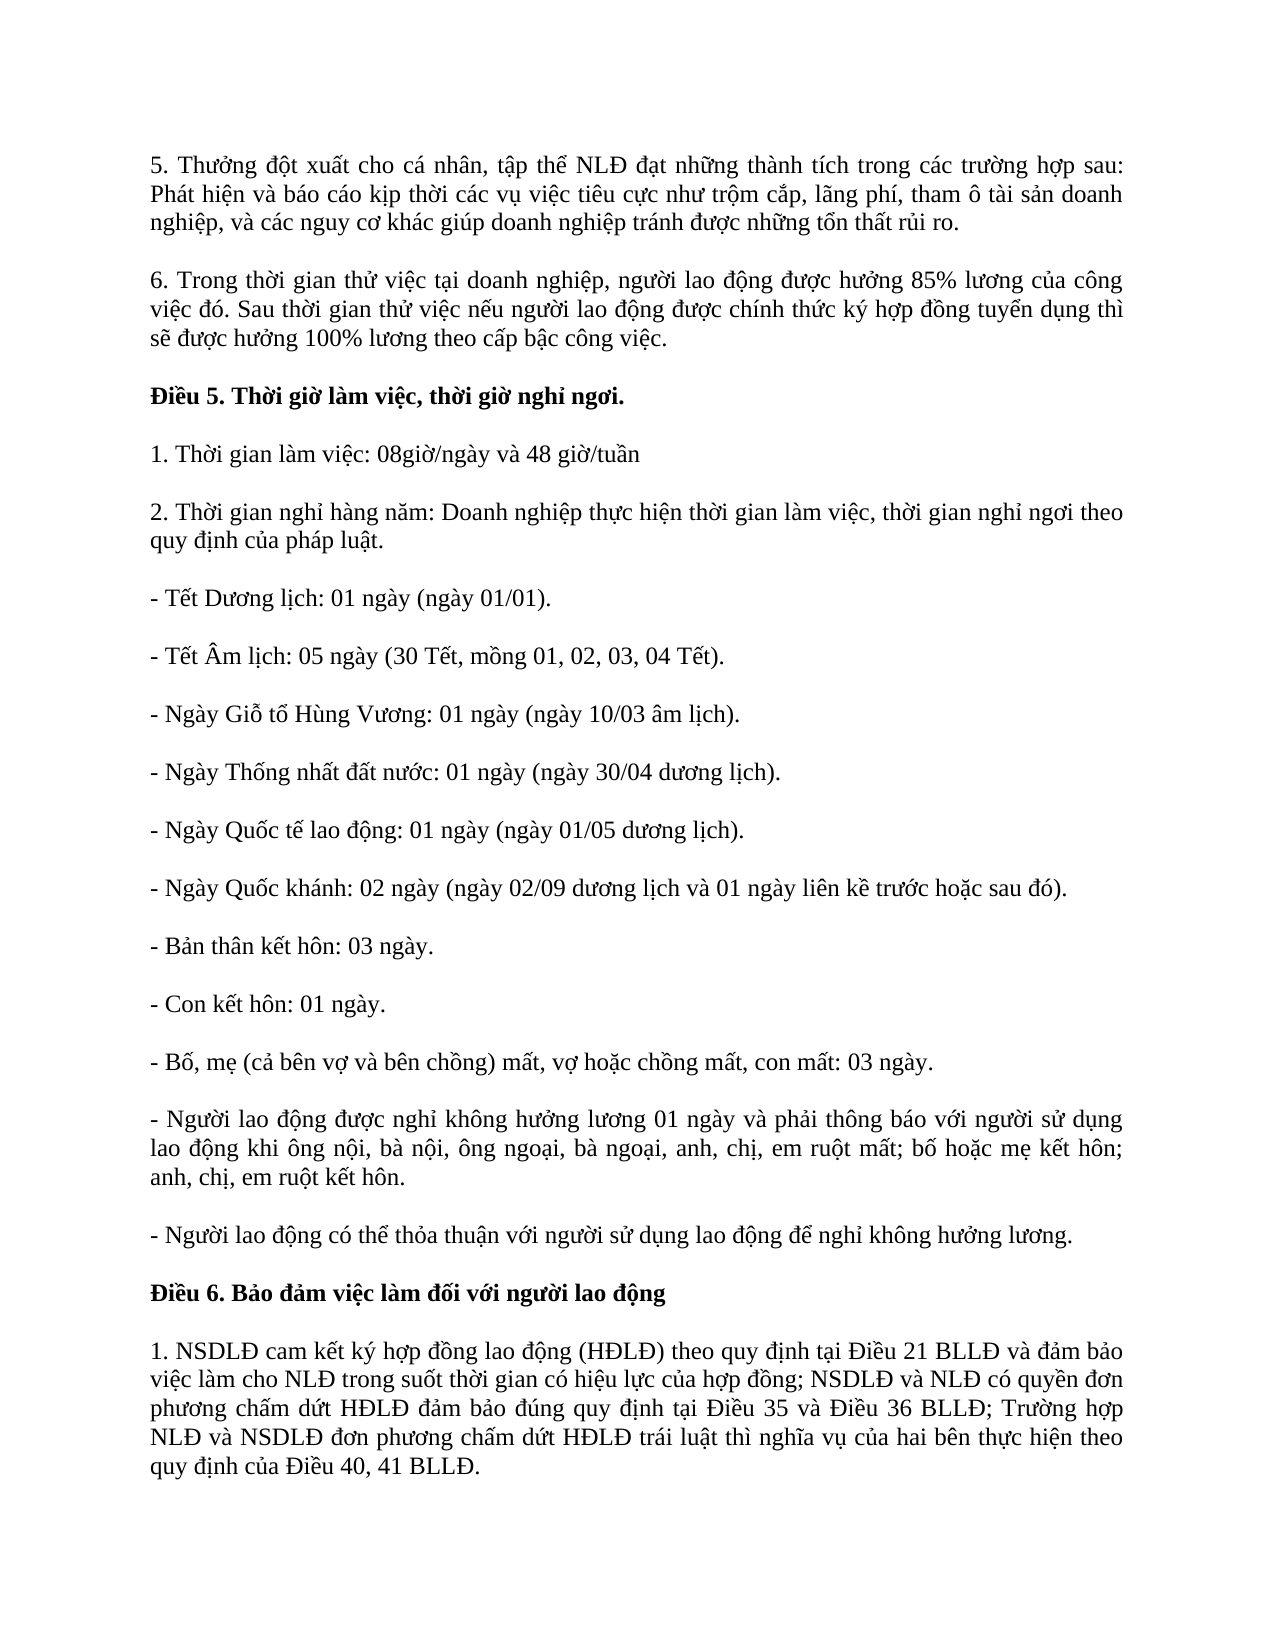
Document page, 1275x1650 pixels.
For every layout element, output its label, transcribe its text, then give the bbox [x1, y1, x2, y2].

text - Tết Âm lịch: 05 ngày (30 Tết, mồng 01, 02, 03, 04 Tết). [150, 641, 1125, 670]
text - Người lao động có thể thỏa thuận với người sử dụng lao động để nghỉ không hưởng lương. [150, 1220, 1125, 1249]
text - Bản thân kết hôn: 03 ngày. [150, 931, 1125, 959]
text 1. NSDLĐ cam kết ký hợp đồng lao động (HĐLĐ) theo quy định tại Điều 21 BLLĐ và đảm bảo việc làm cho NLĐ trong suốt thời gian có hiệu lực của hợp đồng; NSDLĐ và NLĐ có quyền đơn phương chấm dứt HĐLĐ đảm bảo đúng quy định tại Điều 35 và Điều 36 BLLĐ; Trường hợp NLĐ và NSDLĐ đơn phương chấm dứt HĐLĐ trái luật thì nghĩa vụ của hai bên thực hiện theo quy định của Điều 40, 41 BLLĐ. [150, 1336, 1125, 1479]
text - Ngày Quốc khánh: 02 ngày (ngày 02/09 dương lịch và 01 ngày liên kề trước hoặc sau đó). [150, 873, 1125, 902]
text - Bố, mẹ (cả bên vợ và bên chồng) mất, vợ hoặc chồng mất, con mất: 03 ngày. [150, 1047, 1125, 1075]
text 2. Thời gian nghỉ hàng năm: Doanh nghiệp thực hiện thời gian làm việc, thời gian nghỉ ngơi theo quy định của pháp luật. [150, 497, 1125, 554]
text - Ngày Giỗ tổ Hùng Vương: 01 ngày (ngày 10/03 âm lịch). [150, 699, 1125, 728]
text - Con kết hôn: 01 ngày. [150, 989, 1125, 1017]
text - Ngày Thống nhất đất nước: 01 ngày (ngày 30/04 dương lịch). [150, 757, 1125, 786]
text 6. Trong thời gian thử việc tại doanh nghiệp, người lao động được hưởng 85% lương của công việc đó. Sau thời gian thử việc nếu người lao động được chính thức ký hợp đồng tuyển dụng thì sẽ được hưởng 100% lương theo cấp bậc công việc. [150, 265, 1125, 352]
text Điều 5. Thời giờ làm việc, thời giờ nghỉ ngơi. [150, 381, 1125, 409]
text - Người lao động được nghỉ không hưởng lương 01 ngày và phải thông báo với người sử dụng lao động khi ông nội, bà nội, ông ngoại, bà ngoại, anh, chị, em ruột mất; bố hoặc mẹ kết hôn; anh, chị, em ruột kết hôn. [150, 1104, 1125, 1191]
text 5. Thưởng đột xuất cho cá nhân, tập thể NLĐ đạt những thành tích trong các trường hợp sau: Phát hiện và báo cáo kịp thời các vụ việc tiêu cực như trộm cắp, lãng phí, tham ô tài sản doanh nghiệp, và các nguy cơ khác giúp doanh nghiệp tránh được những tổn thất rủi ro. [150, 150, 1125, 236]
text - Tết Dương lịch: 01 ngày (ngày 01/01). [150, 583, 1125, 612]
text - Ngày Quốc tế lao động: 01 ngày (ngày 01/05 dương lịch). [150, 815, 1125, 844]
text Điều 6. Bảo đảm việc làm đối với người lao động [150, 1278, 1125, 1307]
text 1. Thời gian làm việc: 08giờ/ngày và 48 giờ/tuần [150, 439, 1125, 467]
